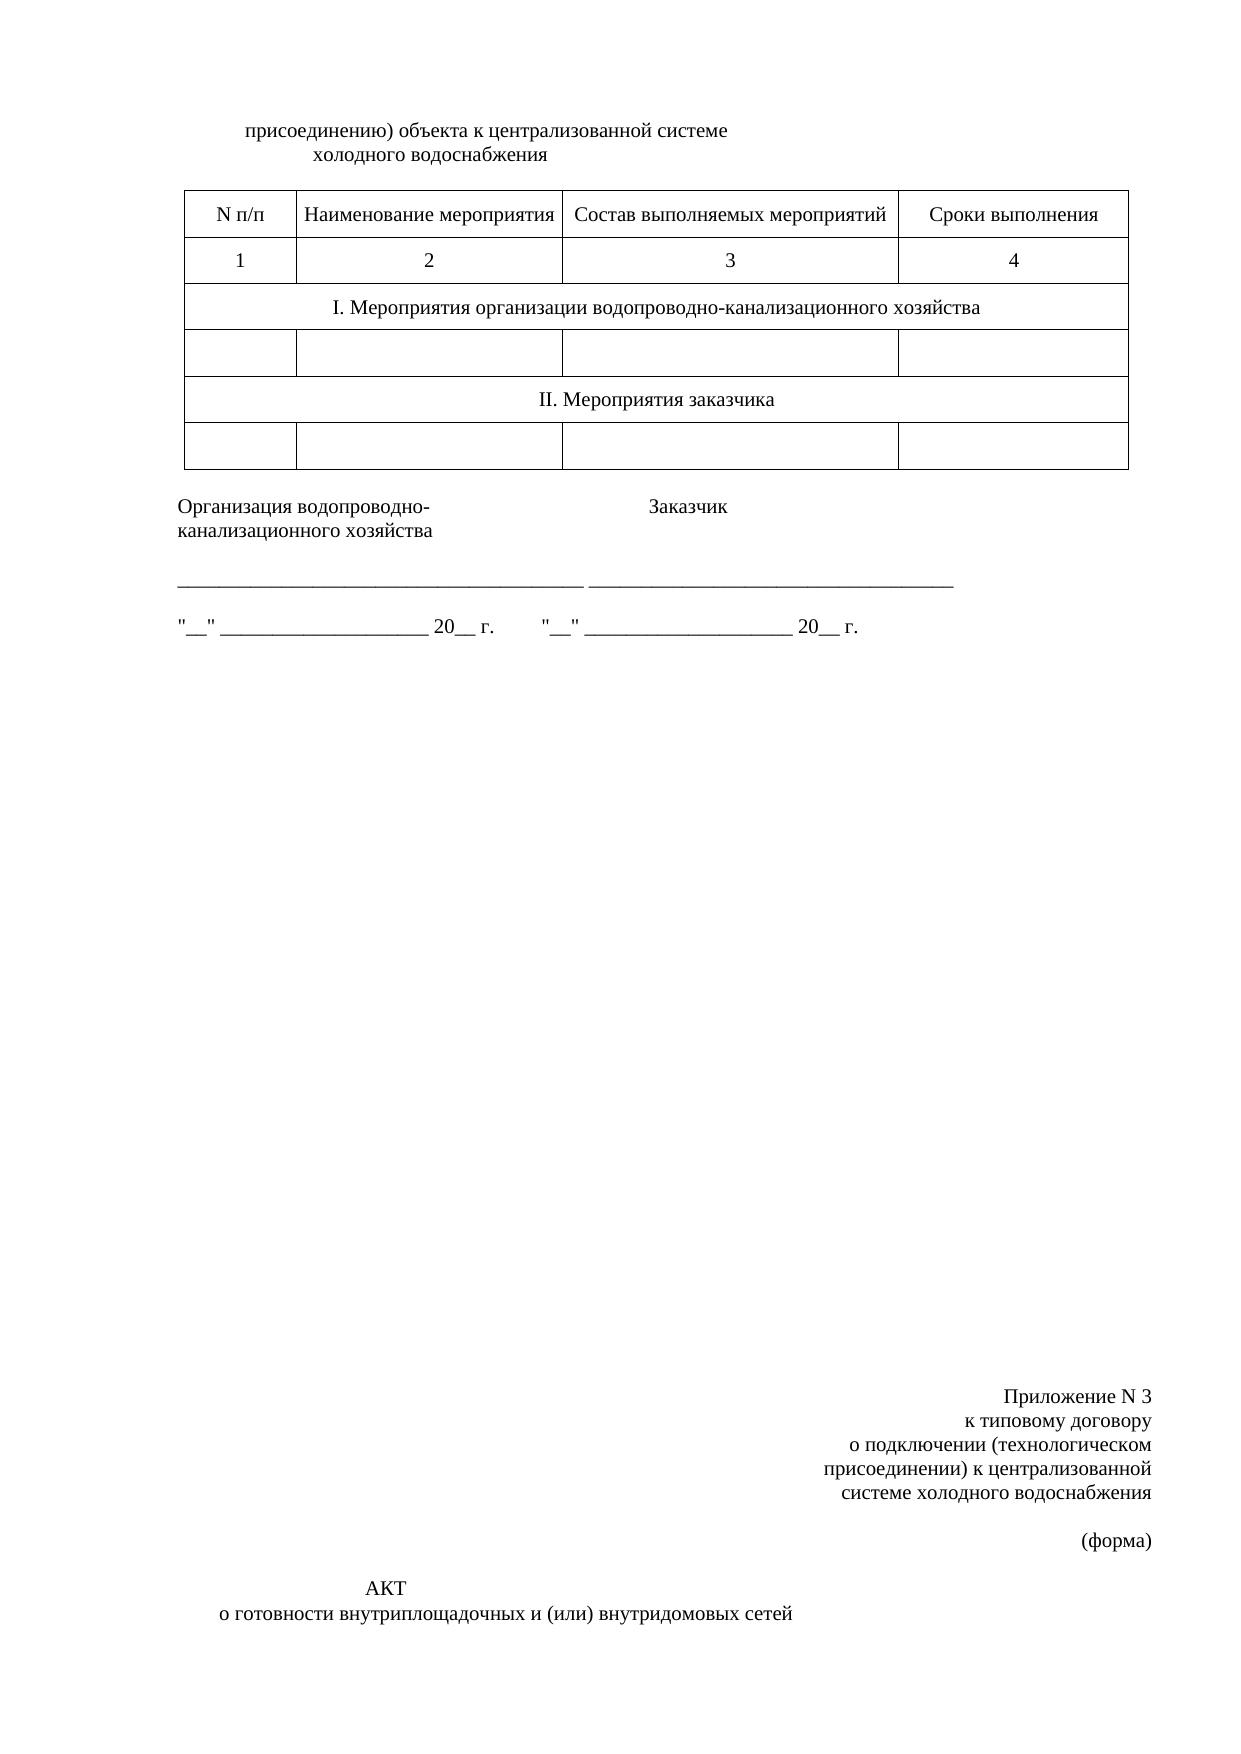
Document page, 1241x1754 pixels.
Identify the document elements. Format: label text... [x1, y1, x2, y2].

table_header N п/п [185, 191, 296, 237]
table_cell I. Мероприятия организации водопроводно-канализационного хозяйства [185, 284, 1128, 329]
text о готовности внутриплощадочных и (или) внутридомовых сетей [177, 1600, 1152, 1624]
table_cell [185, 423, 296, 468]
text Организация водопроводно- Заказчик [177, 493, 1152, 518]
table_cell 1 [185, 238, 296, 283]
text холодного водоснабжения [177, 142, 1152, 166]
table_cell II. Мероприятия заказчика [185, 377, 1128, 422]
text системе холодного водоснабжения [177, 1480, 1152, 1504]
table_cell [563, 330, 898, 376]
text Приложение N 3 [177, 1384, 1152, 1408]
table_cell [899, 330, 1128, 376]
text _______________________________________ ___________________________________ [177, 566, 1152, 590]
table_cell [297, 330, 562, 376]
table_cell [563, 423, 898, 468]
table_header Состав выполняемых мероприятий [563, 191, 898, 237]
table_cell 2 [297, 238, 562, 283]
text (форма) [177, 1528, 1152, 1552]
table_header Сроки выполнения [899, 191, 1128, 237]
text присоединению) объекта к централизованной системе [177, 118, 1152, 142]
text присоединении) к централизованной [177, 1456, 1152, 1480]
table_cell [185, 330, 296, 376]
table_header Наименование мероприятия [297, 191, 562, 237]
text о подключении (технологическом [177, 1432, 1152, 1456]
table_cell [899, 423, 1128, 468]
text канализационного хозяйства [177, 518, 1152, 542]
table_cell [297, 423, 562, 468]
table_cell 3 [563, 238, 898, 283]
text к типовому договору [177, 1408, 1152, 1432]
text АКТ [177, 1576, 1152, 1600]
text "__" ____________________ 20__ г. "__" ____________________ 20__ г. [177, 614, 1152, 638]
table_cell 4 [899, 238, 1128, 283]
